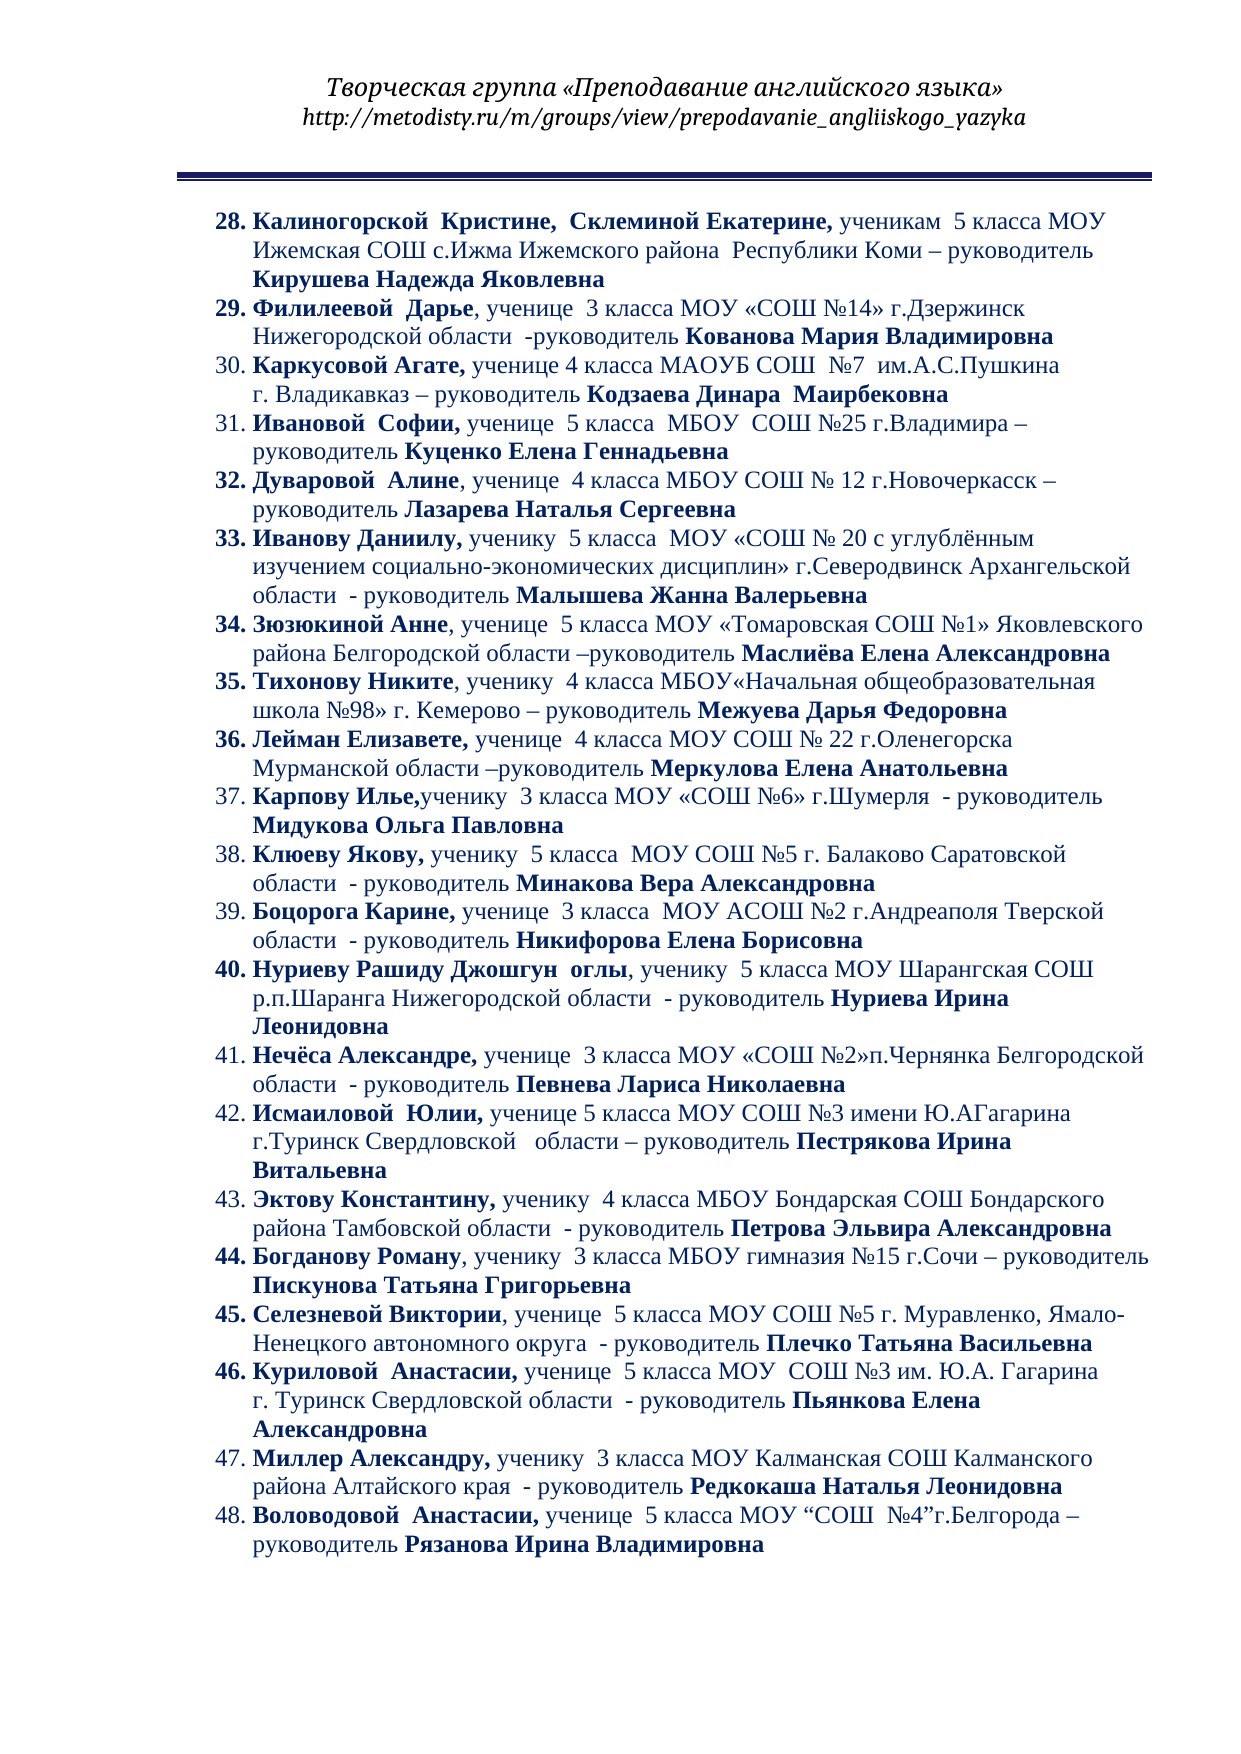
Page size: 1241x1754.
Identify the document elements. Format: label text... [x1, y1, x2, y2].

list Ивановой Софии, ученице 5 класса МБОУ СОШ №25 г.Владимира – руководитель Куценко Елена Геннадьевна [215, 408, 1152, 465]
list Воловодовой Анастасии, ученице 5 класса МОУ “СОШ №4”г.Белгорода – руководитель Рязанова Ирина Владимировна [215, 1500, 1152, 1558]
list Тихонову Никите, ученику 4 класса МБОУ«Начальная общеобразовательная школа №98» г. Кемерово – руководитель Межуева Дарья Федоровна [215, 666, 1152, 724]
list Лейман Елизавете, ученице 4 класса МОУ СОШ № .Оленегорска Мурманской области –руководитель Меркулова Елена Анатольевна [215, 724, 1152, 781]
list Эктову Константину, ученику 4 класса МБОУ Бондарская СОШ Бондарского района Тамбовской области - руководитель Петрова Эльвира Александровна [215, 1184, 1152, 1241]
list Клюеву Якову, ученику 5 класса МОУ СОШ №5 г. Балаково Саратовской области - руководитель Минакова Вера Александровна [215, 839, 1152, 896]
list Калиногорской Кристине, Склеминой Екатерине, ученикам 5 класса МОУ Ижемская СОШ с.Ижма Ижемского района Республики Коми – руководитель Кирушева Надежда Яковлевна [215, 206, 1152, 293]
list Иванову Даниилу, ученику 5 класса МОУ «СОШ № 20 с углублённым изучением социально-экономических дисциплин» г.Северодвинск Архангельской области - руководитель Малышева Жанна Валерьевна [215, 523, 1152, 609]
list Селезневой Виктории, ученице 5 класса МОУ СОШ №5 г. Муравленко, Ямало-Ненецкого автономного округа - руководитель Плечко Татьяна Васильевна [215, 1299, 1152, 1356]
list Дуваровой Алине, ученице 4 класса МБОУ СОШ № 12 г.Новочеркасск – руководитель Лазарева Наталья Сергеевна [215, 465, 1152, 523]
list Зюзюкиной Анне, ученице 5 класса МОУ «Томаровская СОШ №1» Яковлевского района Белгородской области –руководитель Маслиёва Елена Александровна [215, 609, 1152, 666]
list Нечёса Александре, ученице 3 класса МОУ «СОШ №2»п.Чернянка Белгородской области - руководитель Певнева Лариса Николаевна [215, 1040, 1152, 1098]
list Богданову Роману, ученику 3 класса МБОУ гимназия №15 г.Сочи – руководитель Пискунова Татьяна Григорьевна [215, 1241, 1152, 1299]
list Нуриеву Рашиду Джошгун оглы, ученику 5 класса МОУ Шарангская СОШ р.п.Шаранга Нижегородской области - руководитель Нуриева Ирина Леонидовна [215, 954, 1152, 1040]
list Миллер Александру, ученику 3 класса МОУ Калманская СОШ Калманского района Алтайского края - руководитель Редкокаша Наталья Леонидовна [215, 1443, 1152, 1500]
list Куриловой Анастасии, ученице 5 класса МОУ СОШ №3 им. Ю.А. Гагарина г. Туринск Свердловской области - руководитель Пьянкова Елена Александровна [215, 1356, 1152, 1443]
list Карпову Илье,ученику 3 класса МОУ «СОШ №6» г.Шумерля - руководитель Мидукова Ольга Павловна [215, 781, 1152, 839]
list Каркусовой Агате, ученице 4 класса МАОУБ СОШ №7 им.А.С.Пушкина г. Владикавказ – руководитель Кодзаева Динара Маирбековна [215, 350, 1152, 408]
list Филилеевой Дарье, ученице 3 класса МОУ «СОШ №14» г.Дзержинск Нижегородской области -руководитель Кованова Мария Владимировна [215, 293, 1152, 350]
list Боцорога Карине, ученице 3 класса МОУ АСОШ №2 г.Андреаполя Тверской области - руководитель Никифорова Елена Борисовна [215, 896, 1152, 954]
list Исмаиловой Юлии, ученице 5 класса МОУ СОШ №3 имени Ю.АГагарина г.Туринск Свердловской области – руководитель Пестрякова Ирина Витальевна [215, 1098, 1152, 1184]
